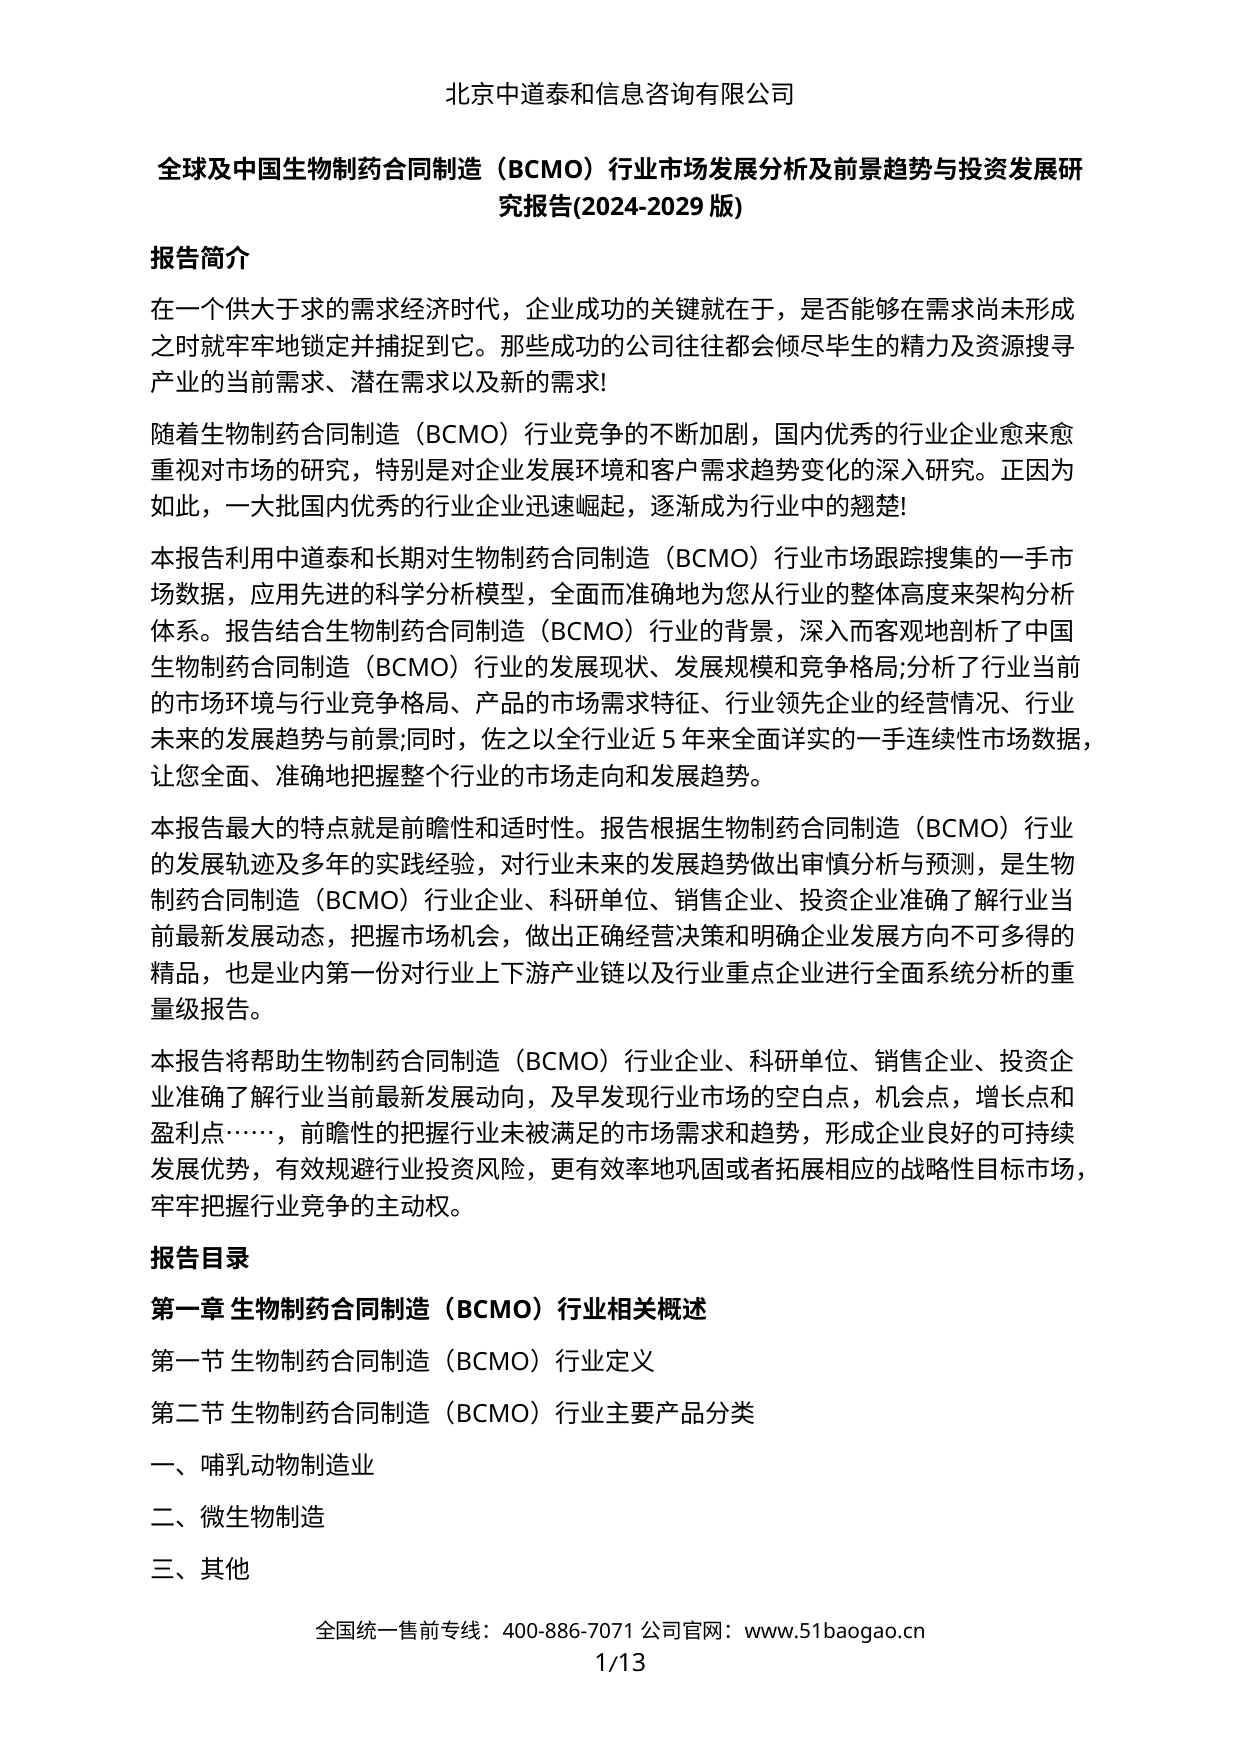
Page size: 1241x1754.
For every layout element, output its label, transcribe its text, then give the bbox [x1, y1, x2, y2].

text 全球及中国生物制药合同制造（BCMO）行业市场发展分析及前景趋势与投资发展研究报告(2024-2029版) [150, 150, 1090, 222]
text 第二节 生物制药合同制造（BCMO）行业主要产品分类 [150, 1394, 1090, 1430]
text 在一个供大于求的需求经济时代，企业成功的关键就在于，是否能够在需求尚未形成之时就牢牢地锁定并捕捉到它。那些成功的公司往往都会倾尽毕生的精力及资源搜寻产业的当前需求、潜在需求以及新的需求! [150, 290, 1090, 399]
text 本报告最大的特点就是前瞻性和适时性。报告根据生物制药合同制造（BCMO）行业的发展轨迹及多年的实践经验，对行业未来的发展趋势做出审慎分析与预测，是生物制药合同制造（BCMO）行业企业、科研单位、销售企业、投资企业准确了解行业当前最新发展动态，把握市场机会，做出正确经营决策和明确企业发展方向不可多得的精品，也是业内第一份对行业上下游产业链以及行业重点企业进行全面系统分析的重量级报告。 [150, 808, 1090, 1026]
text 本报告利用中道泰和长期对生物制药合同制造（BCMO）行业市场跟踪搜集的一手市场数据，应用先进的科学分析模型，全面而准确地为您从行业的整体高度来架构分析体系。报告结合生物制药合同制造（BCMO）行业的背景，深入而客观地剖析了中国生物制药合同制造（BCMO）行业的发展现状、发展规模和竞争格局;分析了行业当前的市场环境与行业竞争格局、产品的市场需求特征、行业领先企业的经营情况、行业未来的发展趋势与前景;同时，佐之以全行业近5年来全面详实的一手连续性市场数据，让您全面、准确地把握整个行业的市场走向和发展趋势。 [150, 539, 1090, 792]
text 报告简介 [150, 238, 1090, 274]
text 第一章 生物制药合同制造（BCMO）行业相关概述 [150, 1290, 1090, 1326]
text 三、其他 [150, 1549, 1090, 1586]
text 一、哺乳动物制造业 [150, 1446, 1090, 1482]
text 二、微生物制造 [150, 1497, 1090, 1534]
text 本报告将帮助生物制药合同制造（BCMO）行业企业、科研单位、销售企业、投资企业准确了解行业当前最新发展动向，及早发现行业市场的空白点，机会点，增长点和盈利点……，前瞻性的把握行业未被满足的市场需求和趋势，形成企业良好的可持续发展优势，有效规避行业投资风险，更有效率地巩固或者拓展相应的战略性目标市场，牢牢把握行业竞争的主动权。 [150, 1041, 1090, 1222]
text 报告目录 [150, 1238, 1090, 1274]
text 第一节 生物制药合同制造（BCMO）行业定义 [150, 1342, 1090, 1378]
text 随着生物制药合同制造（BCMO）行业竞争的不断加剧，国内优秀的行业企业愈来愈重视对市场的研究，特别是对企业发展环境和客户需求趋势变化的深入研究。正因为如此，一大批国内优秀的行业企业迅速崛起，逐渐成为行业中的翘楚! [150, 414, 1090, 523]
